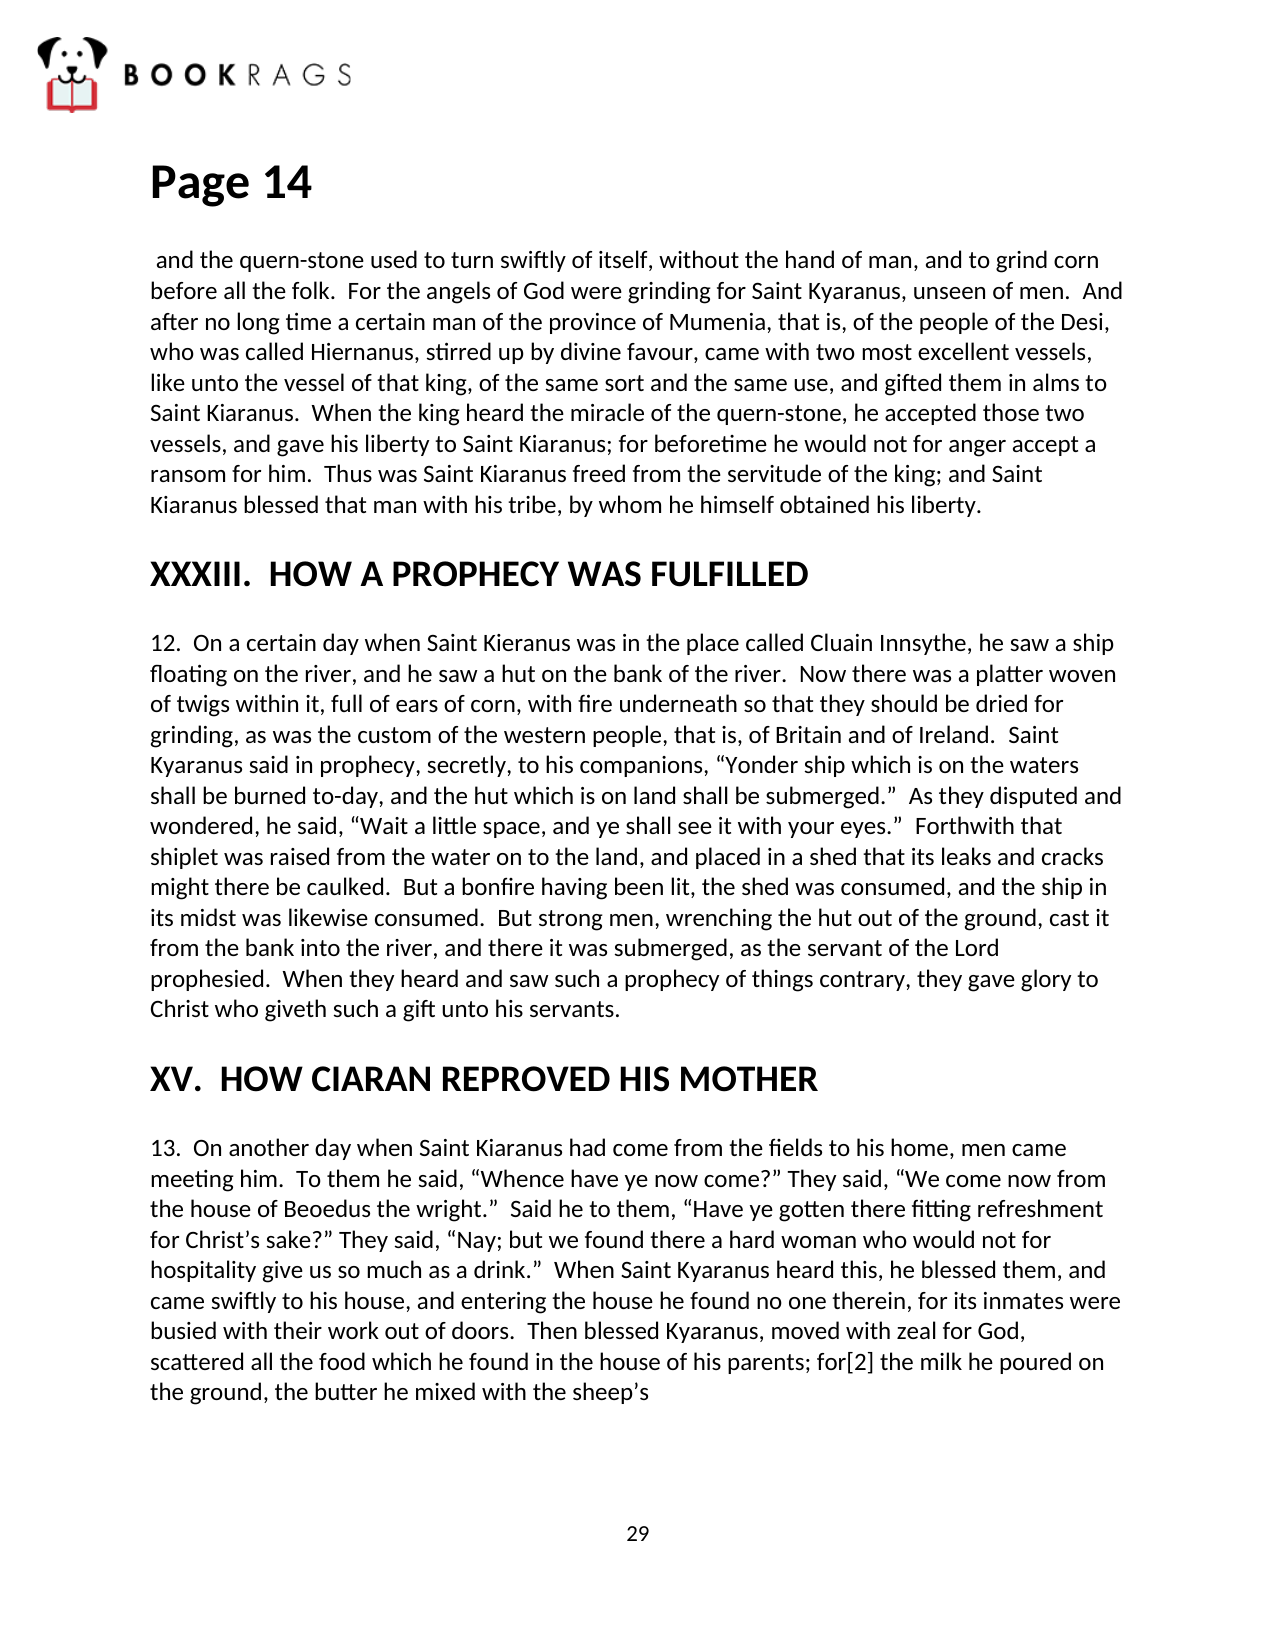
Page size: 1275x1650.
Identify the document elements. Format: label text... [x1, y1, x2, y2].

text Page 14 [150, 150, 1125, 211]
text and the quern-stone used to turn swiftly of itself, without the hand of man, and to grind corn before all the folk. For the angels of God were grinding for Saint Kyaranus, unseen of men. And after no long time a certain man of the province of Mumenia, that is, of the people of the Desi, who was called Hiernanus, stirred up by divine favour, came with two most excellent vessels, like unto the vessel of that king, of the same sort and the same use, and gifted them in alms to Saint Kiaranus. When the king heard the miracle of the quern-stone, he accepted those two vessels, and gave his liberty to Saint Kiaranus; for beforetime he would not for anger accept a ransom for him. Thus was Saint Kiaranus freed from the servitude of the king; and Saint Kiaranus blessed that man with his tribe, by whom he himself obtained his liberty. [150, 244, 1125, 519]
picture [37, 37, 351, 113]
text 12. On a certain day when Saint Kieranus was in the place called Cluain Innsythe, he saw a ship floating on the river, and he saw a hut on the bank of the river. Now there was a platter woven of twigs within it, full of ears of corn, with fire underneath so that they should be dried for grinding, as was the custom of the western people, that is, of Britain and of Ireland. Saint Kyaranus said in prophecy, secretly, to his companions, “Yonder ship which is on the waters shall be burned to-day, and the hut which is on land shall be submerged.” As they disputed and wondered, he said, “Wait a little space, and ye shall see it with your eyes.” Forthwith that shiplet was raised from the water on to the land, and placed in a shed that its leaks and cracks might there be caulked. But a bonfire having been lit, the shed was consumed, and the ship in its midst was likewise consumed. But strong men, wrenching the hut out of the ground, cast it from the bank into the river, and there it was submerged, as the servant of the Lord prophesied. When they heard and saw such a prophecy of things contrary, they gave glory to Christ who giveth such a gift unto his servants. [150, 627, 1125, 1024]
text XV. HOW CIARAN REPROVED HIS MOTHER [150, 1055, 1125, 1101]
text XXXIII. HOW A PROPHECY WAS FULFILLED [150, 550, 1125, 596]
text 13. On another day when Saint Kiaranus had come from the fields to his home, men came meeting him. To them he said, “Whence have ye now come?” They said, “We come now from the house of Beoedus the wright.” Said he to them, “Have ye gotten there fitting refreshment for Christ’s sake?” They said, “Nay; but we found there a hard woman who would not for hospitality give us so much as a drink.” When Saint Kyaranus heard this, he blessed them, and came swiftly to his house, and entering the house he found no one therein, for its inmates were busied with their work out of doors. Then blessed Kyaranus, moved with zeal for God, scattered all the food which he found in the house of his parents; for[2] the milk he poured on the ground, the butter he mixed with the sheep’s [150, 1132, 1125, 1407]
